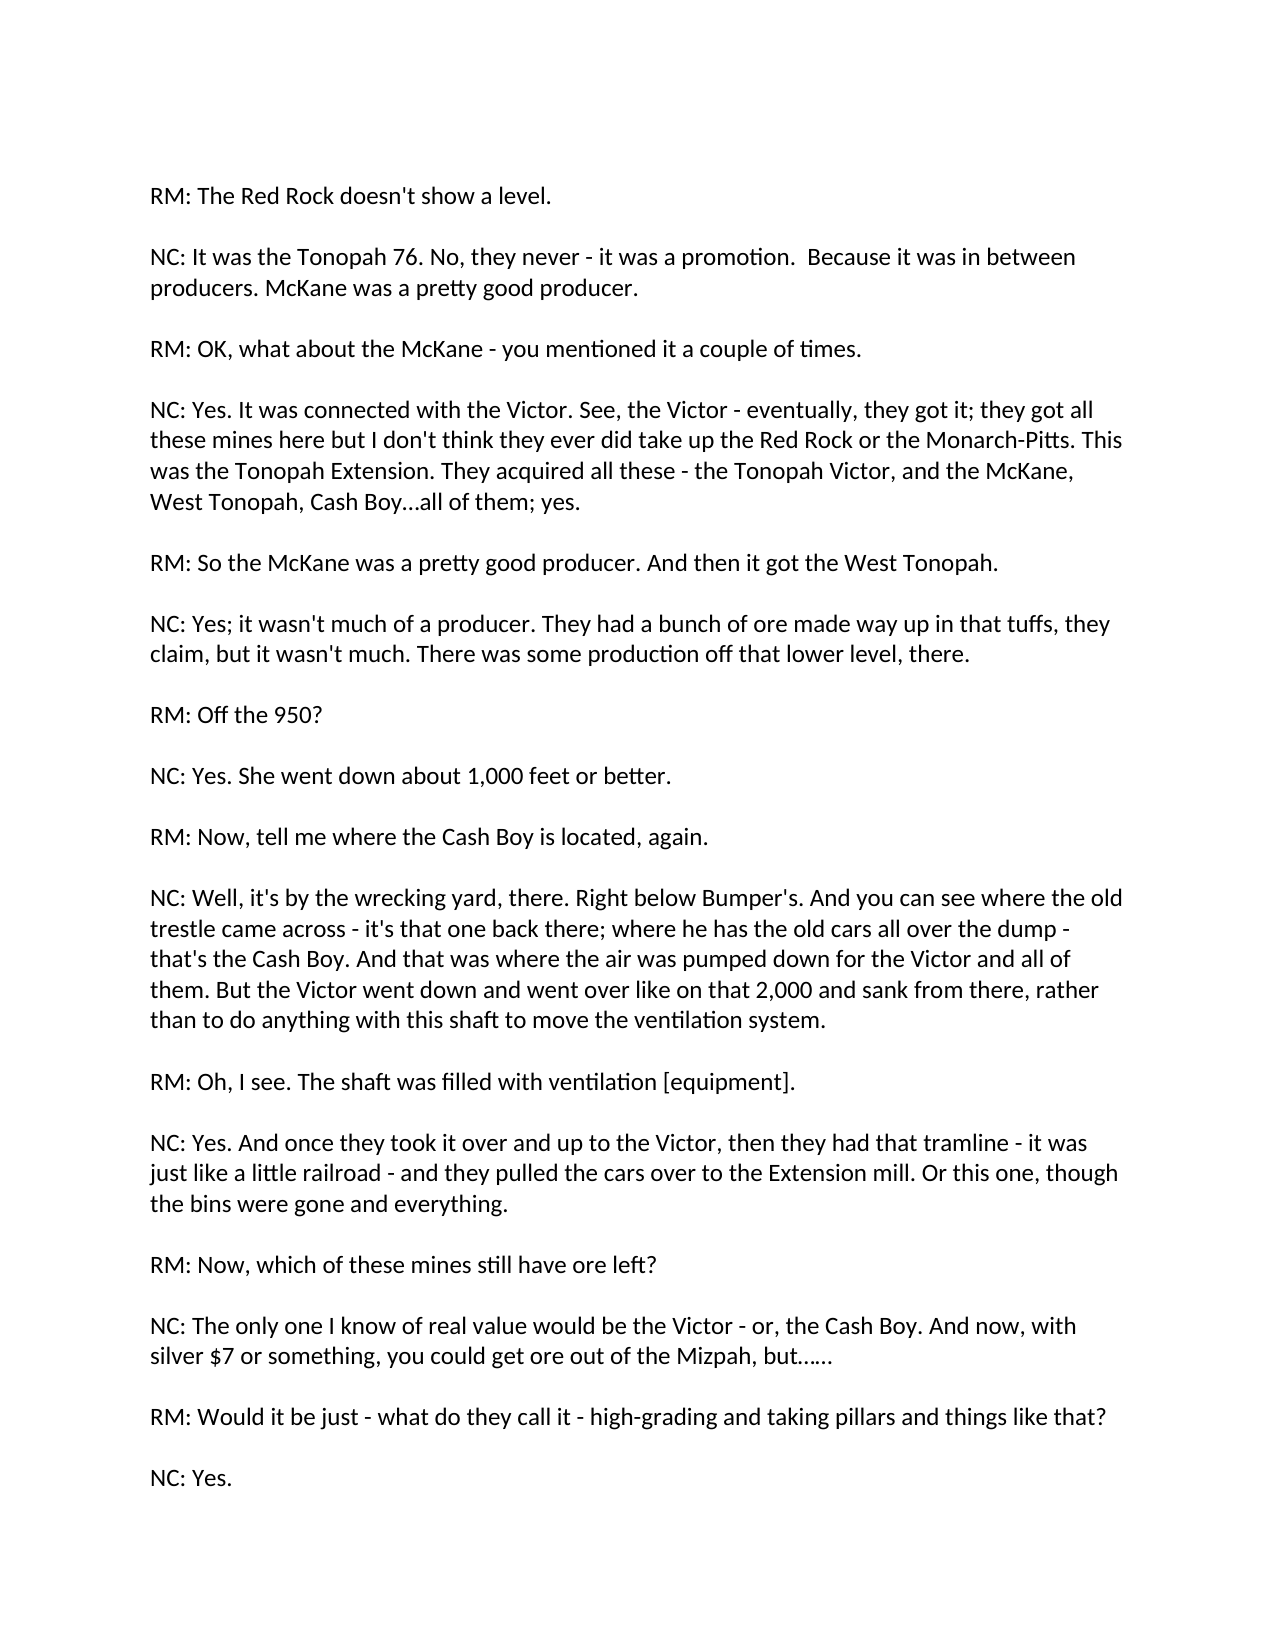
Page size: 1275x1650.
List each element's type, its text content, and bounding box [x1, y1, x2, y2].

text RM: Now, tell me where the Cash Boy is located, again. [150, 821, 1125, 852]
text NC: Yes. [150, 1462, 1125, 1493]
text NC: Well, it's by the wrecking yard, there. Right below Bumper's. And you can see where the old trestle came across - it's that one back there; where he has the old cars all over the dump - that's the Cash Boy. And that was where the air was pumped down for the Victor and all of them. But the Victor went down and went over like on that 2,000 and sank from there, rather than to do anything with this shaft to move the ventilation system. [150, 882, 1125, 1035]
text NC: Yes; it wasn't much of a producer. They had a bunch of ore made way up in that tuffs, they claim, but it wasn't much. There was some production off that lower level, there. [150, 608, 1125, 669]
text RM: OK, what about the McKane - you mentioned it a couple of times. [150, 333, 1125, 364]
text NC: It was the Tonopah 76. No, they never - it was a promotion. Because it was in between producers. McKane was a pretty good producer. [150, 242, 1125, 303]
text RM: So the McKane was a pretty good producer. And then it got the West Tonopah. [150, 547, 1125, 577]
text RM: Off the 950? [150, 699, 1125, 730]
text RM: Would it be just - what do they call it - high-grading and taking pillars and things like that? [150, 1401, 1125, 1432]
text RM: The Red Rock doesn't show a level. [150, 181, 1125, 211]
text NC: Yes. And once they took it over and up to the Victor, then they had that tramline - it was just like a little railroad - and they pulled the cars over to the Extension mill. Or this one, though the bins were gone and everything. [150, 1127, 1125, 1218]
text RM: Now, which of these mines still have ore left? [150, 1249, 1125, 1279]
text NC: Yes. It was connected with the Victor. See, the Victor - eventually, they got it; they got all these mines here but I don't think they ever did take up the Red Rock or the Monarch-Pitts. This was the Tonopah Extension. They acquired all these - the Tonopah Victor, and the McKane, West Tonopah, Cash Boy…all of them; yes. [150, 394, 1125, 516]
text RM: Oh, I see. The shaft was filled with ventilation [equipment]. [150, 1066, 1125, 1096]
text NC: Yes. She went down about 1,000 feet or better. [150, 760, 1125, 791]
text NC: The only one I know of real value would be the Victor - or, the Cash Boy. And now, with silver $7 or something, you could get ore out of the Mizpah, but…… [150, 1310, 1125, 1371]
